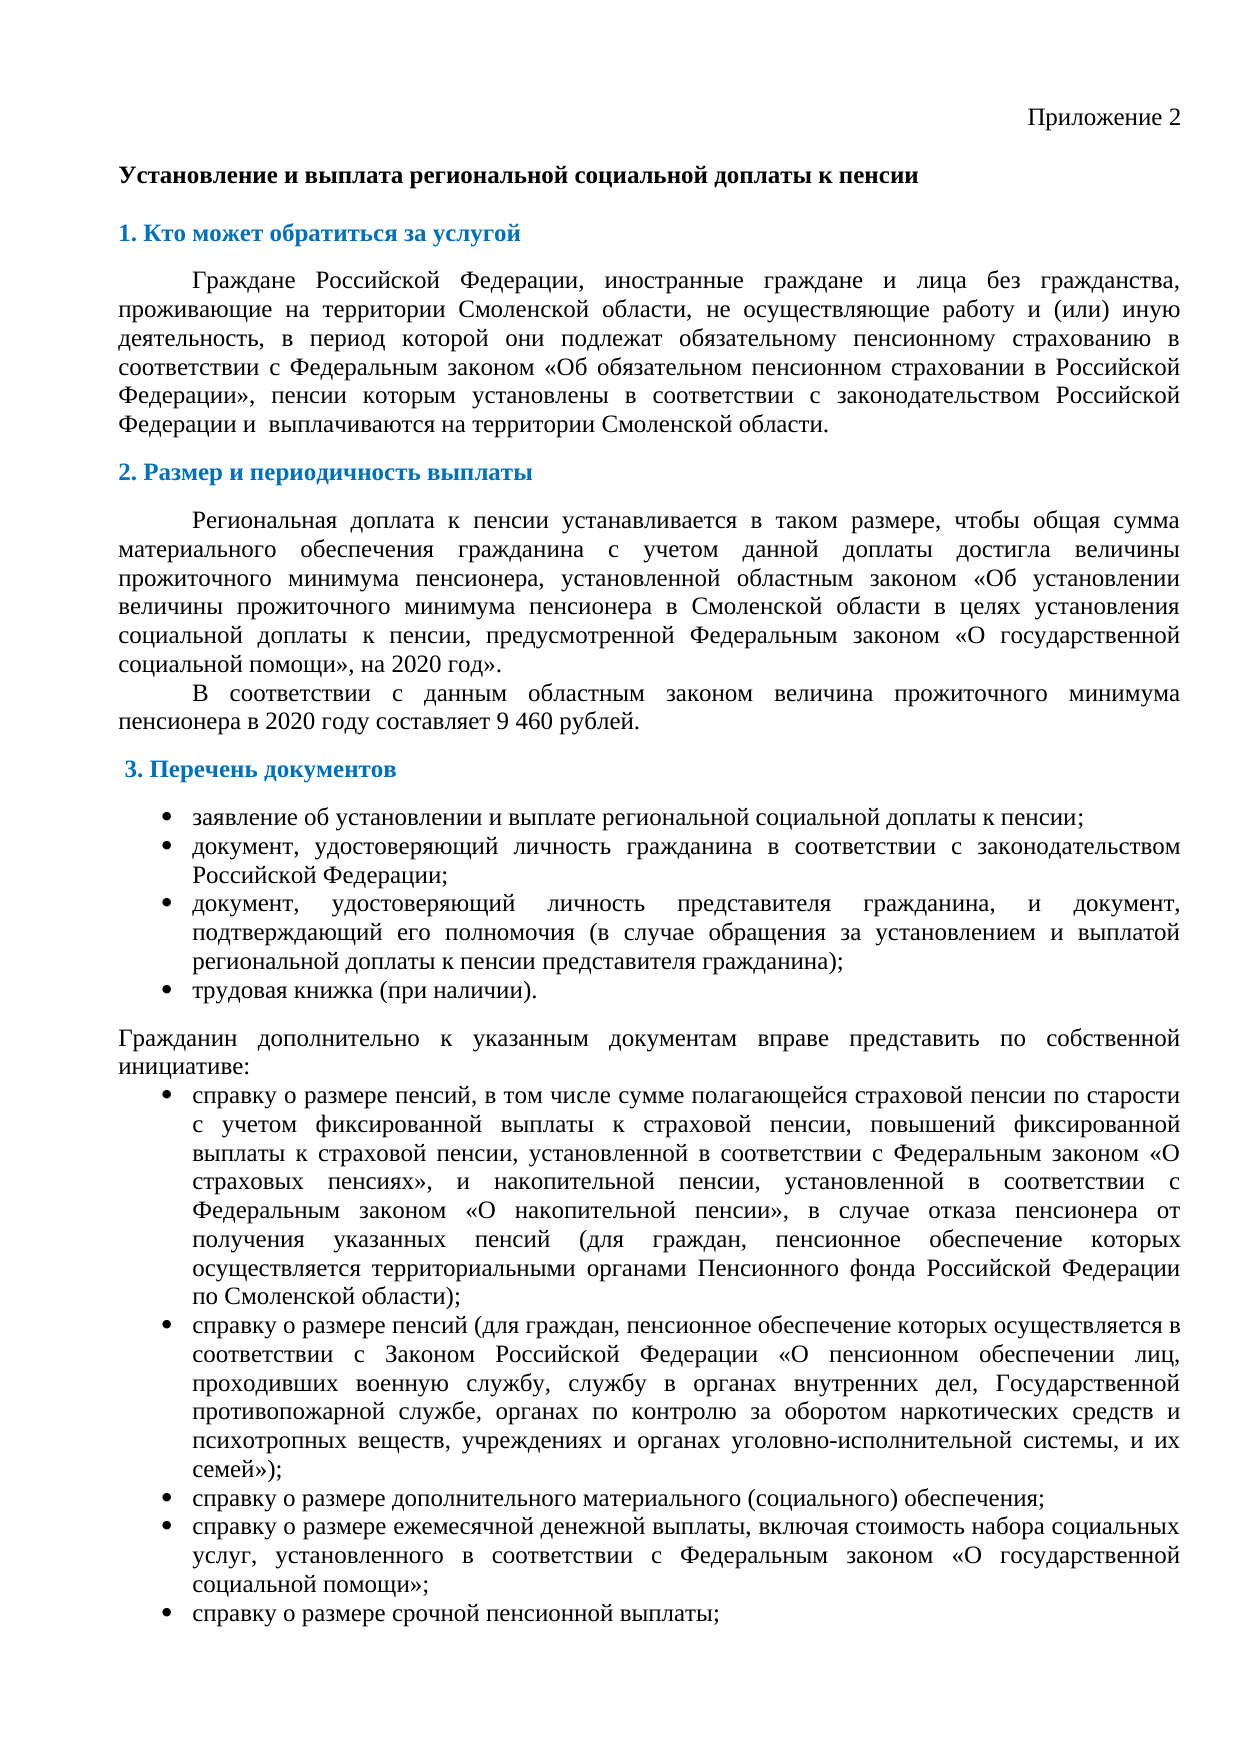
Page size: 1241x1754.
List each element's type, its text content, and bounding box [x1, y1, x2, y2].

text 2. Размер и периодичность выплаты [118, 457, 1181, 486]
list документ, удостоверяющий личность представителя гражданина, и документ, подтверждающий его полномочия (в случае обращения за установлением и выплатой региональной доплаты к пенсии представителя гражданина); [162, 888, 1181, 975]
list справку о размере пенсий, в том числе сумме полагающейся страховой пенсии по старости с учетом фиксированной выплаты к страховой пенсии, повышений фиксированной выплаты к страховой пенсии, установленной в соответствии с Федеральным законом «О страховых пенсиях», и накопительной пенсии, установленной в соответствии с Федеральным законом «О накопительной пенсии», в случае отказа пенсионера от получения указанных пенсий (для граждан, пенсионное обеспечение которых осуществляется территориальными органами Пенсионного фонда Российской Федерации по Смоленской области); [162, 1080, 1181, 1310]
list справку о размере пенсий (для граждан, пенсионное обеспечение которых осуществляется в соответствии с Законом Российской Федерации «О пенсионном обеспечении лиц, проходивших военную службу, службу в органах внутренних дел, Государственной противопожарной службе, органах по контролю за оборотом наркотических средств и психотропных веществ, учреждениях и органах уголовно-исполнительной системы, и их семей»); [162, 1310, 1181, 1483]
list трудовая книжка (при наличии). [162, 975, 1181, 1003]
text 1. Кто может обратиться за услугой [118, 218, 1181, 246]
text Гражданин дополнительно к указанным документам вправе представить по собственной инициативе: [118, 1023, 1181, 1080]
text Региональная доплата к пенсии устанавливается в таком размере, чтобы общая сумма материального обеспечения гражданина с учетом данной доплаты достигла величины прожиточного минимума пенсионера, установленной областным законом «Об установлении величины прожиточного минимума пенсионера в Смоленской области в целях установления социальной доплаты к пенсии, предусмотренной Федеральным законом «О государственной социальной помощи», на 2020 год». [118, 505, 1181, 678]
text 3. Перечень документов [118, 754, 1181, 783]
list документ, удостоверяющий личность гражданина в соответствии с законодательством Российской Федерации; [162, 831, 1181, 888]
text Граждане Российской Федерации, иностранные граждане и лица без гражданства, проживающие на территории Смоленской области, не осуществляющие работу и (или) иную деятельность, в период которой они подлежат обязательному пенсионному страхованию в соответствии с Федеральным законом «Об обязательном пенсионном страховании в Российской Федерации», пенсии которым установлены в соответствии с законодательством Российской Федерации и выплачиваются на территории Смоленской области. [118, 266, 1181, 438]
list заявление об установлении и выплате региональной социальной доплаты к пенсии; [162, 802, 1181, 831]
text Приложение 2 [118, 102, 1181, 131]
list справку о размере срочной пенсионной выплаты; [162, 1598, 1181, 1626]
text Установление и выплата региональной социальной доплаты к пенсии [118, 160, 1181, 188]
list справку о размере ежемесячной денежной выплаты, включая стоимость набора социальных услуг, установленного в соответствии с Федеральным законом «О государственной социальной помощи»; [162, 1511, 1181, 1598]
list справку о размере дополнительного материального (социального) обеспечения; [162, 1483, 1181, 1511]
text В соответствии с данным областным законом величина прожиточного минимума пенсионера в 2020 году составляет 9 460 рублей. [118, 678, 1181, 735]
